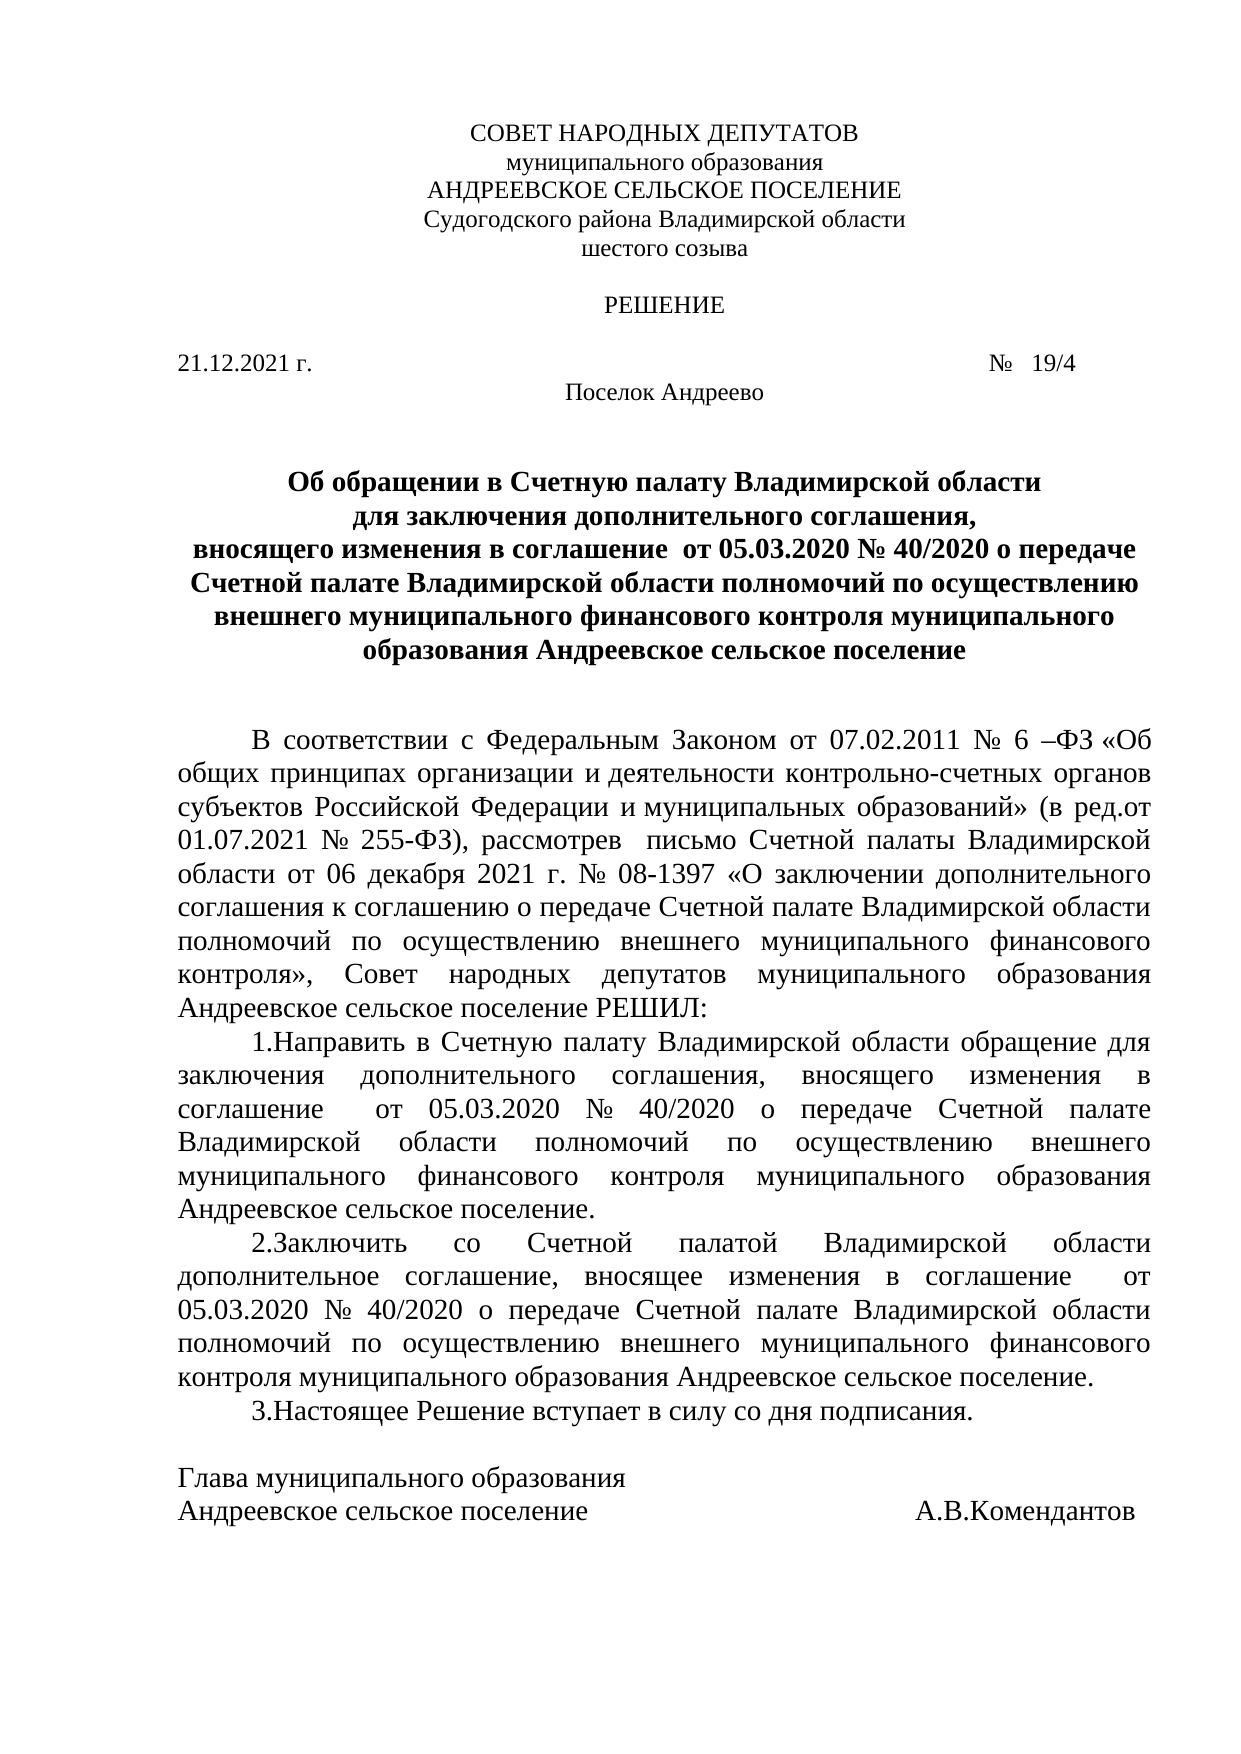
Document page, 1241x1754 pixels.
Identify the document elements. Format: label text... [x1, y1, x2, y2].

text шестого созыва [177, 233, 1152, 262]
text АНДРЕЕВСКОЕ СЕЛЬСКОЕ ПОСЕЛЕНИЕ [177, 176, 1152, 204]
text для заключения дополнительного соглашения, [177, 498, 1152, 531]
text СОВЕТ НАРОДНЫХ ДЕПУТАТОВ [177, 118, 1152, 147]
text РЕШЕНИЕ [177, 291, 1152, 319]
text Глава муниципального образования [177, 1460, 1152, 1493]
text Об обращении в Счетную палату Владимирской области [177, 464, 1152, 498]
text Андреевское сельское поселение А.В.Комендантов [177, 1493, 1152, 1527]
text Судогодского района Владимирской области [177, 204, 1152, 233]
text 2.Заключить со Счетной палатой Владимирской области дополнительное соглашение, вносящее изменения в соглашение от 05.03.2020 № 40/2020 о передаче Счетной палате Владимирской области полномочий по осуществлению внешнего муниципального финансового контроля муниципального образования Андреевское сельское поселение. [177, 1225, 1152, 1393]
text Поселок Андреево [177, 377, 1152, 406]
text В соответствии с Федеральным Законом от 07.02.2011 № 6 –ФЗ «Об общих принципах организации и деятельности контрольно-счетных органов субъектов Российской Федерации и муниципальных образований» (в ред.от 01.07.2021 № 255-ФЗ), рассмотрев письмо Счетной палаты Владимирской области от 06 декабря 2021 г. № 08-1397 «О заключении дополнительного соглашения к соглашению о передаче Счетной палате Владимирской области полномочий по осуществлению внешнего муниципального финансового контроля», Совет народных депутатов муниципального образования Андреевское сельское поселение РЕШИЛ: [177, 722, 1152, 1024]
text вносящего изменения в соглашение от 05.03.2020 № 40/2020 о передаче Счетной палате Владимирской области полномочий по осуществлению внешнего муниципального финансового контроля муниципального образования Андреевское сельское поселение [177, 531, 1152, 666]
text муниципального образования [177, 147, 1152, 176]
text 21.12.2021 г. № 19/4 [177, 348, 1152, 377]
text 3.Настоящее Решение вступает в силу со дня подписания. [177, 1393, 1152, 1426]
text 1.Направить в Счетную палату Владимирской области обращение для заключения дополнительного соглашения, вносящего изменения в соглашение от 05.03.2020 № 40/2020 о передаче Счетной палате Владимирской области полномочий по осуществлению внешнего муниципального финансового контроля муниципального образования Андреевское сельское поселение. [177, 1024, 1152, 1225]
